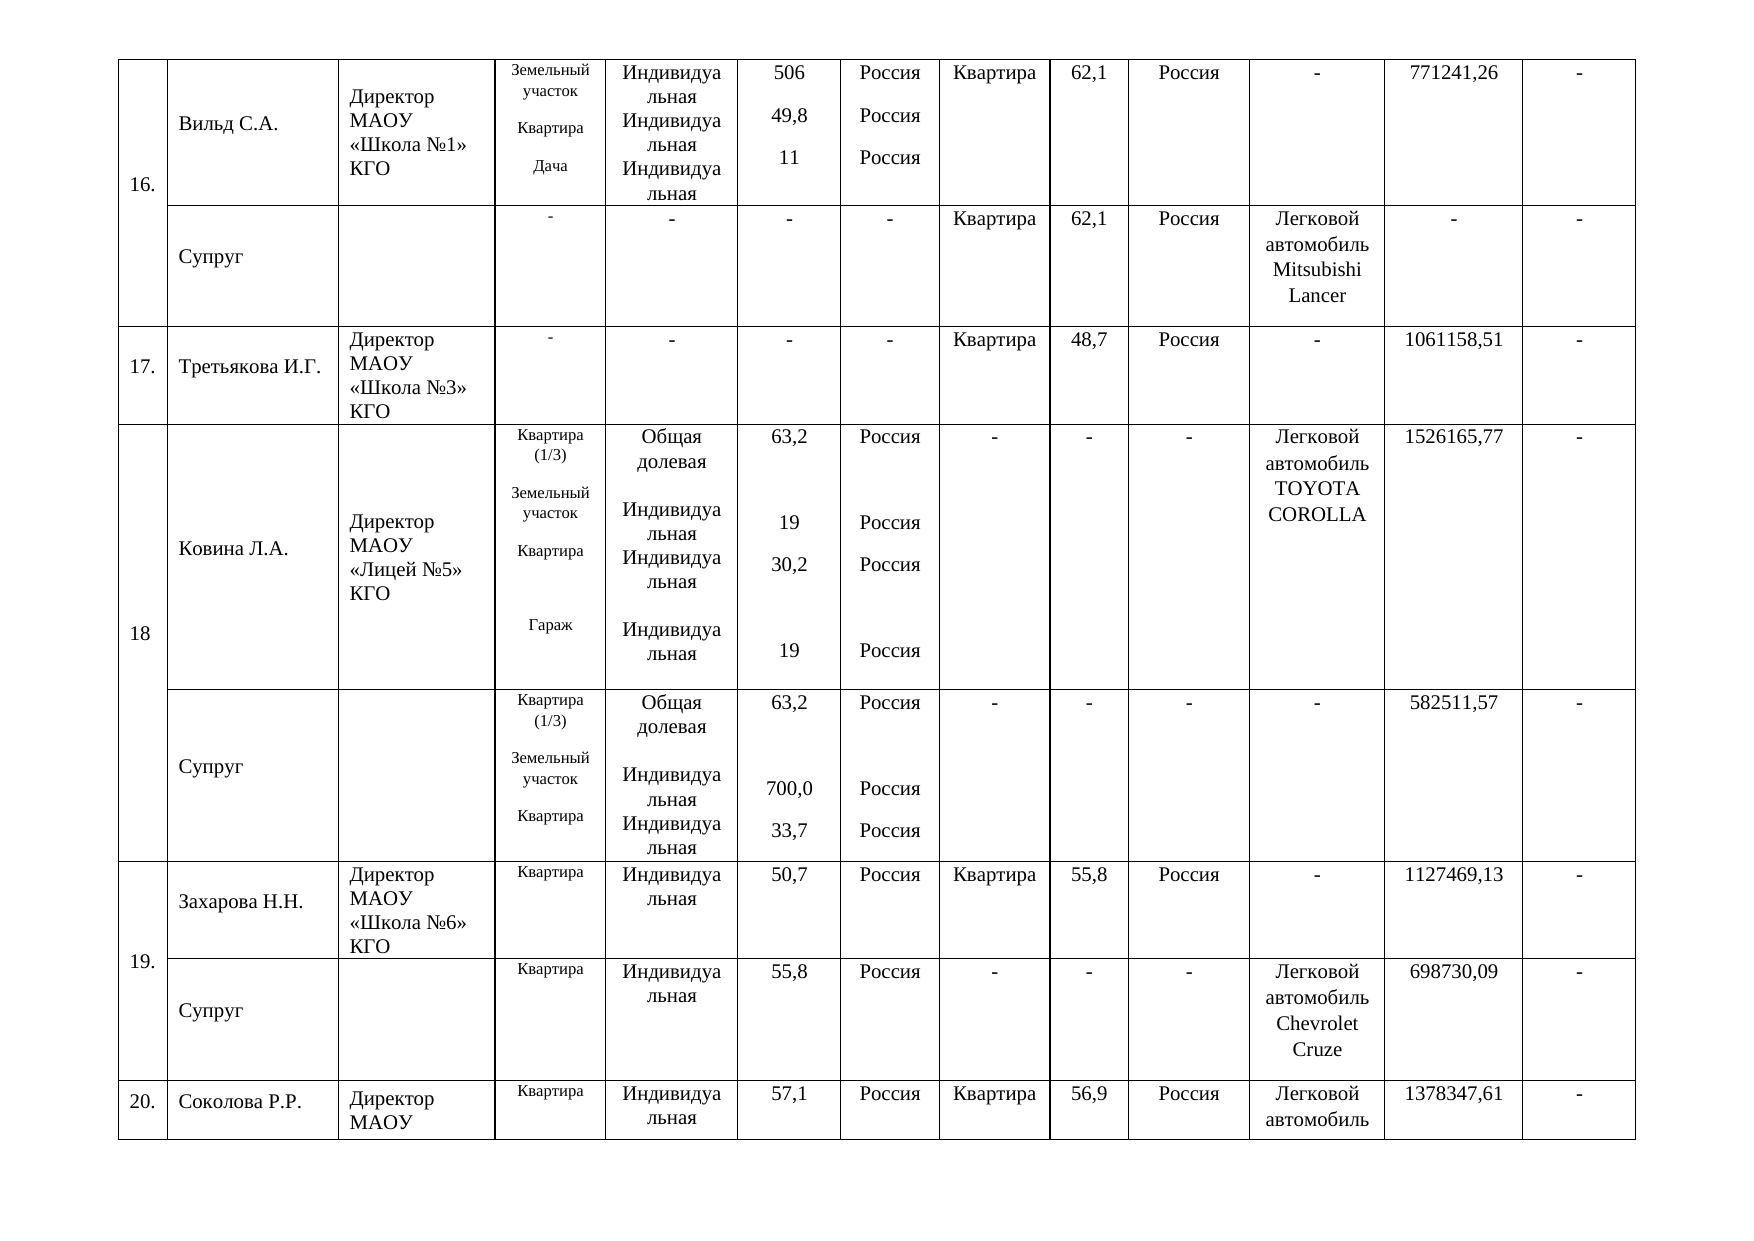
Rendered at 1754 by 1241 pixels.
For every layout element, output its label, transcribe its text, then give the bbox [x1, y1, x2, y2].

table_cell Квартира [940, 862, 1049, 958]
table_cell Квартира [940, 327, 1049, 423]
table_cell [841, 1081, 939, 1139]
table_cell Земельный участок Квартира Дача [496, 60, 605, 204]
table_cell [606, 1081, 737, 1139]
table_cell [339, 690, 494, 861]
table_cell - [1129, 425, 1249, 689]
table_cell Общая долевая Индивидуальная Индивидуальная [606, 690, 737, 861]
table_cell 63,2 19 30,2 19 [738, 425, 840, 689]
table_cell Директор МАОУ «Школа №1» КГО [339, 60, 494, 204]
table_cell Супруг [168, 959, 338, 1080]
table_cell - [1129, 690, 1249, 861]
table_cell Директор МАОУ «Лицей №5» КГО [339, 425, 494, 689]
table_cell - [606, 206, 737, 326]
table_cell 1061158,51 [1385, 327, 1522, 423]
table_cell Квартира (1/3) Земельный участок Квартира [496, 690, 605, 861]
table_cell Квартира [496, 959, 605, 1080]
table_cell 18 [119, 425, 167, 861]
table_cell - [1523, 206, 1635, 326]
table_cell Россия [1129, 327, 1249, 423]
table_cell Россия [1129, 1081, 1249, 1139]
table_cell Россия [841, 862, 939, 958]
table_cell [1250, 1081, 1384, 1139]
table_cell [339, 206, 494, 326]
table_cell - [1523, 862, 1635, 958]
table_cell 771241,26 [1385, 60, 1522, 204]
table_cell Россия [1129, 60, 1249, 204]
table_cell - [606, 327, 737, 423]
table_cell 62,1 [1051, 60, 1128, 204]
table_cell 19. [119, 862, 167, 1080]
table_cell - [1385, 206, 1522, 326]
table_cell Супруг [168, 690, 338, 861]
table_cell - [496, 206, 605, 326]
table_cell 55,8 [738, 959, 840, 1080]
table_cell - [940, 690, 1049, 861]
table_cell - [1051, 959, 1128, 1080]
table_cell - [1250, 60, 1384, 204]
table_cell Директор МАОУ «Школа №6» КГО [339, 862, 494, 958]
table_cell 56,9 [1051, 1081, 1128, 1139]
table_cell Легковой автомобиль TOYOTA COROLLA [1250, 425, 1384, 689]
table_cell Россия Россия Россия [841, 690, 939, 861]
table_cell - [1523, 959, 1635, 1080]
table_cell 62,1 [1051, 206, 1128, 326]
table_cell 55,8 [1051, 862, 1128, 958]
table_cell Индивидуальная [606, 862, 737, 958]
table_cell - [1250, 862, 1384, 958]
table_cell - [1523, 425, 1635, 689]
table_cell 20. [119, 1081, 167, 1139]
table_cell Третьякова И.Г. [168, 327, 338, 423]
table_cell - [1523, 327, 1635, 423]
table_cell Индивидуальная [606, 959, 737, 1080]
table_cell - [1051, 425, 1128, 689]
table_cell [339, 1081, 494, 1139]
table_cell 582511,57 [1385, 690, 1522, 861]
table_cell Россия [1129, 206, 1249, 326]
table_cell Квартира (1/3) Земельный участок Квартира Гараж [496, 425, 605, 689]
table_cell - [841, 327, 939, 423]
table_cell - [1523, 60, 1635, 204]
table_cell Супруг [168, 206, 338, 326]
table_cell Россия Россия Россия [841, 60, 939, 204]
table_cell - [738, 206, 840, 326]
table_cell Захарова Н.Н. [168, 862, 338, 958]
table_cell 57,1 49,7 49,8 [738, 1081, 840, 1139]
table_cell Квартира [940, 60, 1049, 204]
table_cell - [1523, 1081, 1635, 1139]
table_cell - [841, 206, 939, 326]
table_cell - [1250, 327, 1384, 423]
table_cell Директор МАОУ «Школа №3» КГО [339, 327, 494, 423]
table_cell Россия [841, 959, 939, 1080]
table_cell Соколова Р.Р. [168, 1081, 338, 1139]
table_cell Вильд С.А. [168, 60, 338, 204]
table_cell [496, 1081, 605, 1139]
table_cell Россия Россия Россия Россия [841, 425, 939, 689]
table_cell - [1051, 690, 1128, 861]
table_cell Квартира [940, 206, 1049, 326]
table_cell 48,7 [1051, 327, 1128, 423]
table_cell Россия [1129, 862, 1249, 958]
table_cell Легковой автомобиль Chevrolet Cruze [1250, 959, 1384, 1080]
table_cell Квартира [940, 1081, 1049, 1139]
table_cell 1127469,13 [1385, 862, 1522, 958]
table_cell 63,2 700,0 33,7 [738, 690, 840, 861]
table_cell Легковой автомобиль Mitsubishi Lancer [1250, 206, 1384, 326]
table_cell 1378347,61 [1385, 1081, 1522, 1139]
table_cell - [940, 425, 1049, 689]
table_cell - [1250, 690, 1384, 861]
table_cell Ковина Л.А. [168, 425, 338, 689]
table_cell - [496, 327, 605, 423]
table_cell [339, 959, 494, 1080]
table_cell - [940, 959, 1049, 1080]
table_cell 50,7 [738, 862, 840, 958]
table_cell 698730,09 [1385, 959, 1522, 1080]
table_cell Общая долевая Индивидуальная Индивидуальная Индивидуальная [606, 425, 737, 689]
table_cell 1526165,77 [1385, 425, 1522, 689]
table_cell Индивидуальная Индивидуальная Индивидуальная [606, 60, 737, 204]
table_cell 17. [119, 327, 167, 423]
table_cell Квартира [496, 862, 605, 958]
table_cell 16. [119, 60, 167, 326]
table_cell - [1129, 959, 1249, 1080]
table_cell - [1523, 690, 1635, 861]
table_cell 506 49,8 11 [738, 60, 840, 204]
table_cell - [738, 327, 840, 423]
